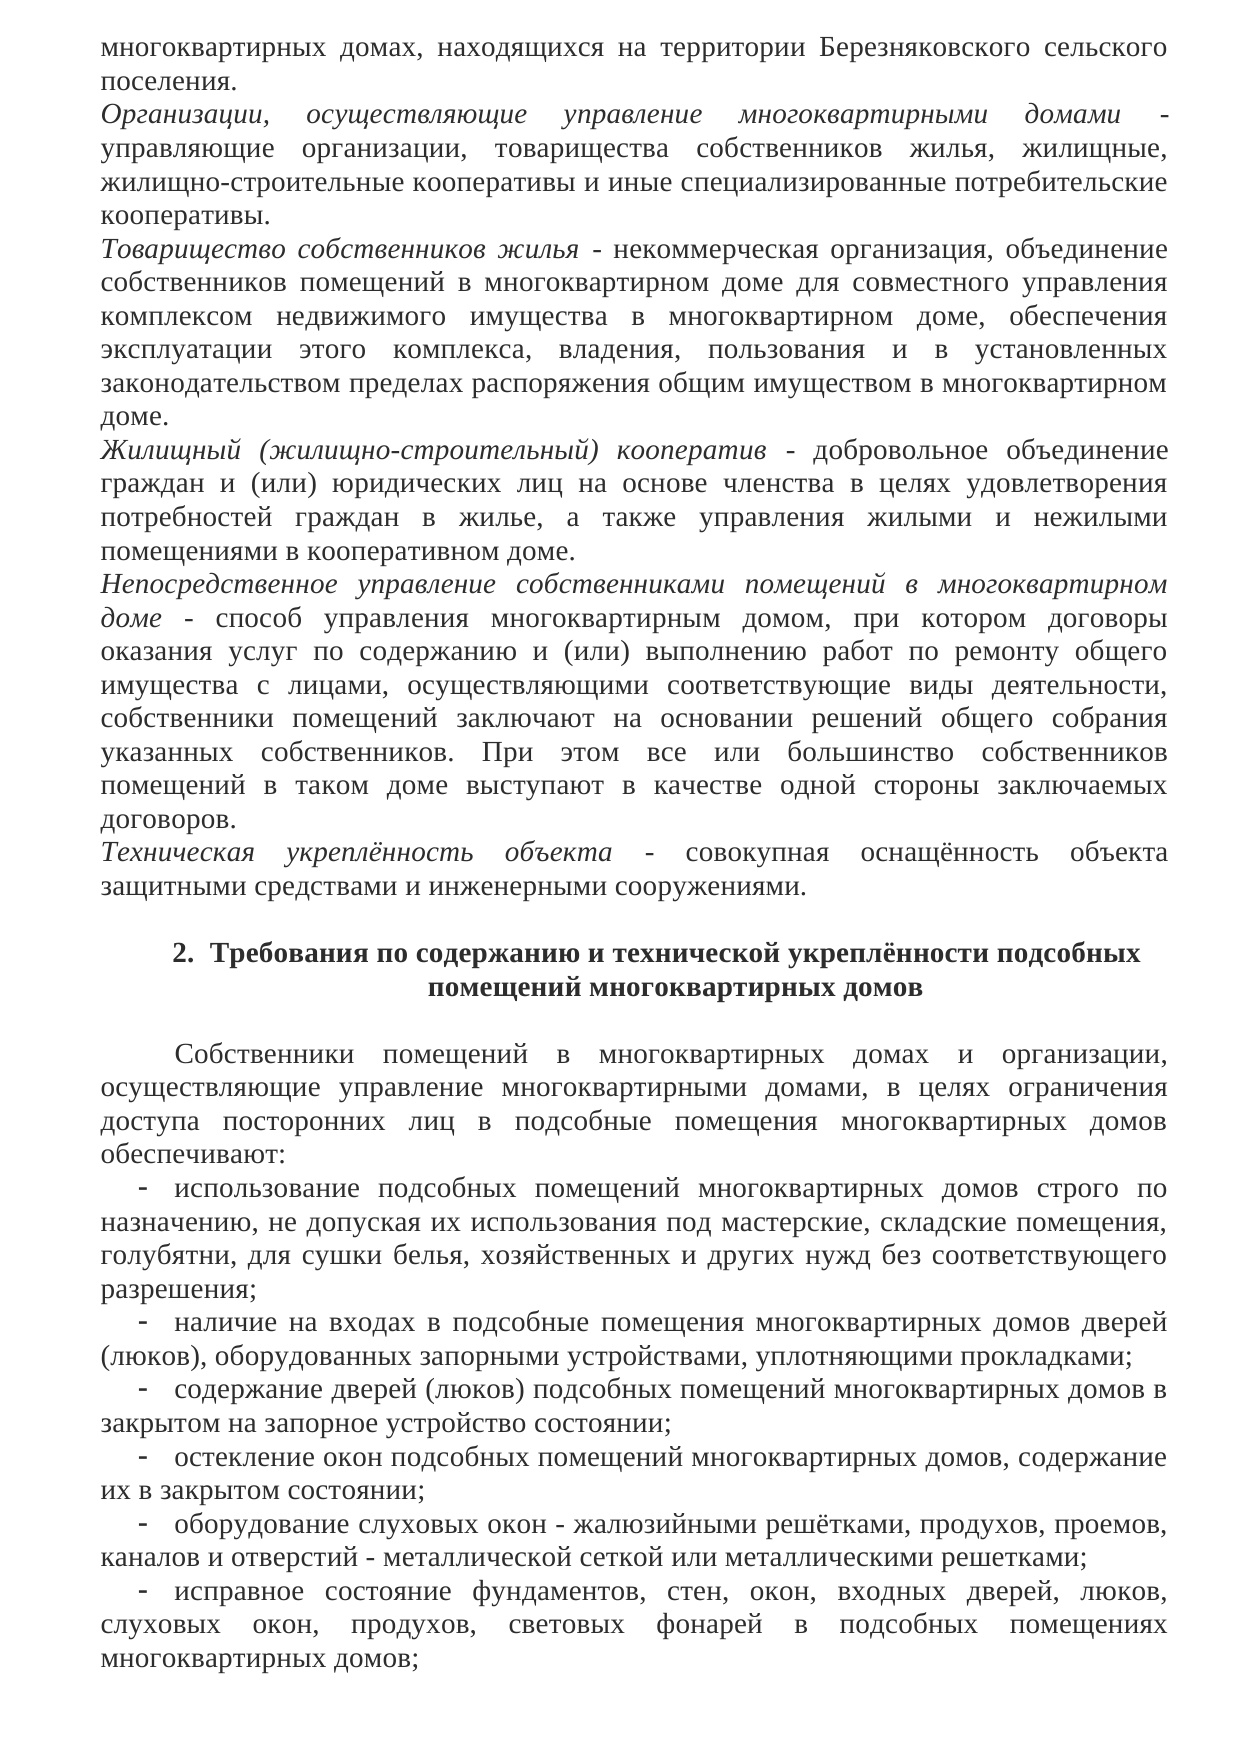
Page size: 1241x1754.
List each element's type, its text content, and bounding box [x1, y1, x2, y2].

list наличие на входах в подсобные помещения многоквартирных домов дверей (люков), оборудованных запорными устройствами, уплотняющими прокладками; [100, 1304, 1169, 1371]
text Собственники помещений в многоквартирных домах и организации, осуществляющие управление многоквартирными домами, в целях ограничения доступа посторонних лиц в подсобные помещения многоквартирных домов обеспечивают: [100, 1036, 1169, 1170]
text Организации, осуществляющие управление многоквартирными домами - управляющие организации, товарищества собственников жилья, жилищные, жилищно-строительные кооперативы и иные специализированные потребительские кооперативы. Товарищество собственников жилья - некоммерческая организация, объединение собственников помещений в многоквартирном доме для совместного управления комплексом недвижимого имущества в многоквартирном доме, обеспечения эксплуатации этого комплекса, владения, пользования и в установленных законодательством пределах распоряжения общим имуществом в многоквартирном доме. Жилищный (жилищно-строительный) кооператив - добровольное объединение граждан и (или) юридических лиц на основе членства в целях удовлетворения потребностей граждан в жилье, а также управления жилыми и нежилыми помещениями в кооперативном доме. [100, 97, 1169, 566]
list оборудование слуховых окон - жалюзийными решётками, продухов, проемов, каналов и отверстий - металлической сеткой или металлическими решетками; [100, 1506, 1169, 1573]
list Требования по содержанию и технической укреплённости подсобных помещений многоквартирных домов [145, 935, 1169, 1002]
list содержание дверей (люков) подсобных помещений многоквартирных домов в закрытом на запорное устройство состоянии; [100, 1371, 1169, 1439]
list остекление окон подсобных помещений многоквартирных домов, содержание их в закрытом состоянии; [100, 1439, 1169, 1506]
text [100, 29, 1169, 97]
list исправное состояние фундаментов, стен, окон, входных дверей, люков, слуховых окон, продухов, световых фонарей в подсобных помещениях многоквартирных домов; [100, 1573, 1169, 1674]
list использование подсобных помещений многоквартирных домов строго по назначению, не допуская их использования под мастерские, складские помещения, голубятни, для сушки белья, хозяйственных и других нужд без соответствующего разрешения; [100, 1170, 1169, 1304]
text Непосредственное управление собственниками помещений в многоквартирном доме - способ управления многоквартирным домом, при котором договоры оказания услуг по содержанию и (или) выполнению работ по ремонту общего имущества с лицами, осуществляющими соответствующие виды деятельности, собственники помещений заключают на основании решений общего собрания указанных собственников. При этом все или большинство собственников помещений в таком доме выступают в качестве одной стороны заключаемых договоров. Техническая укреплённость объекта - совокупная оснащённость объекта защитными средствами и инженерными сооружениями. [100, 566, 1169, 902]
